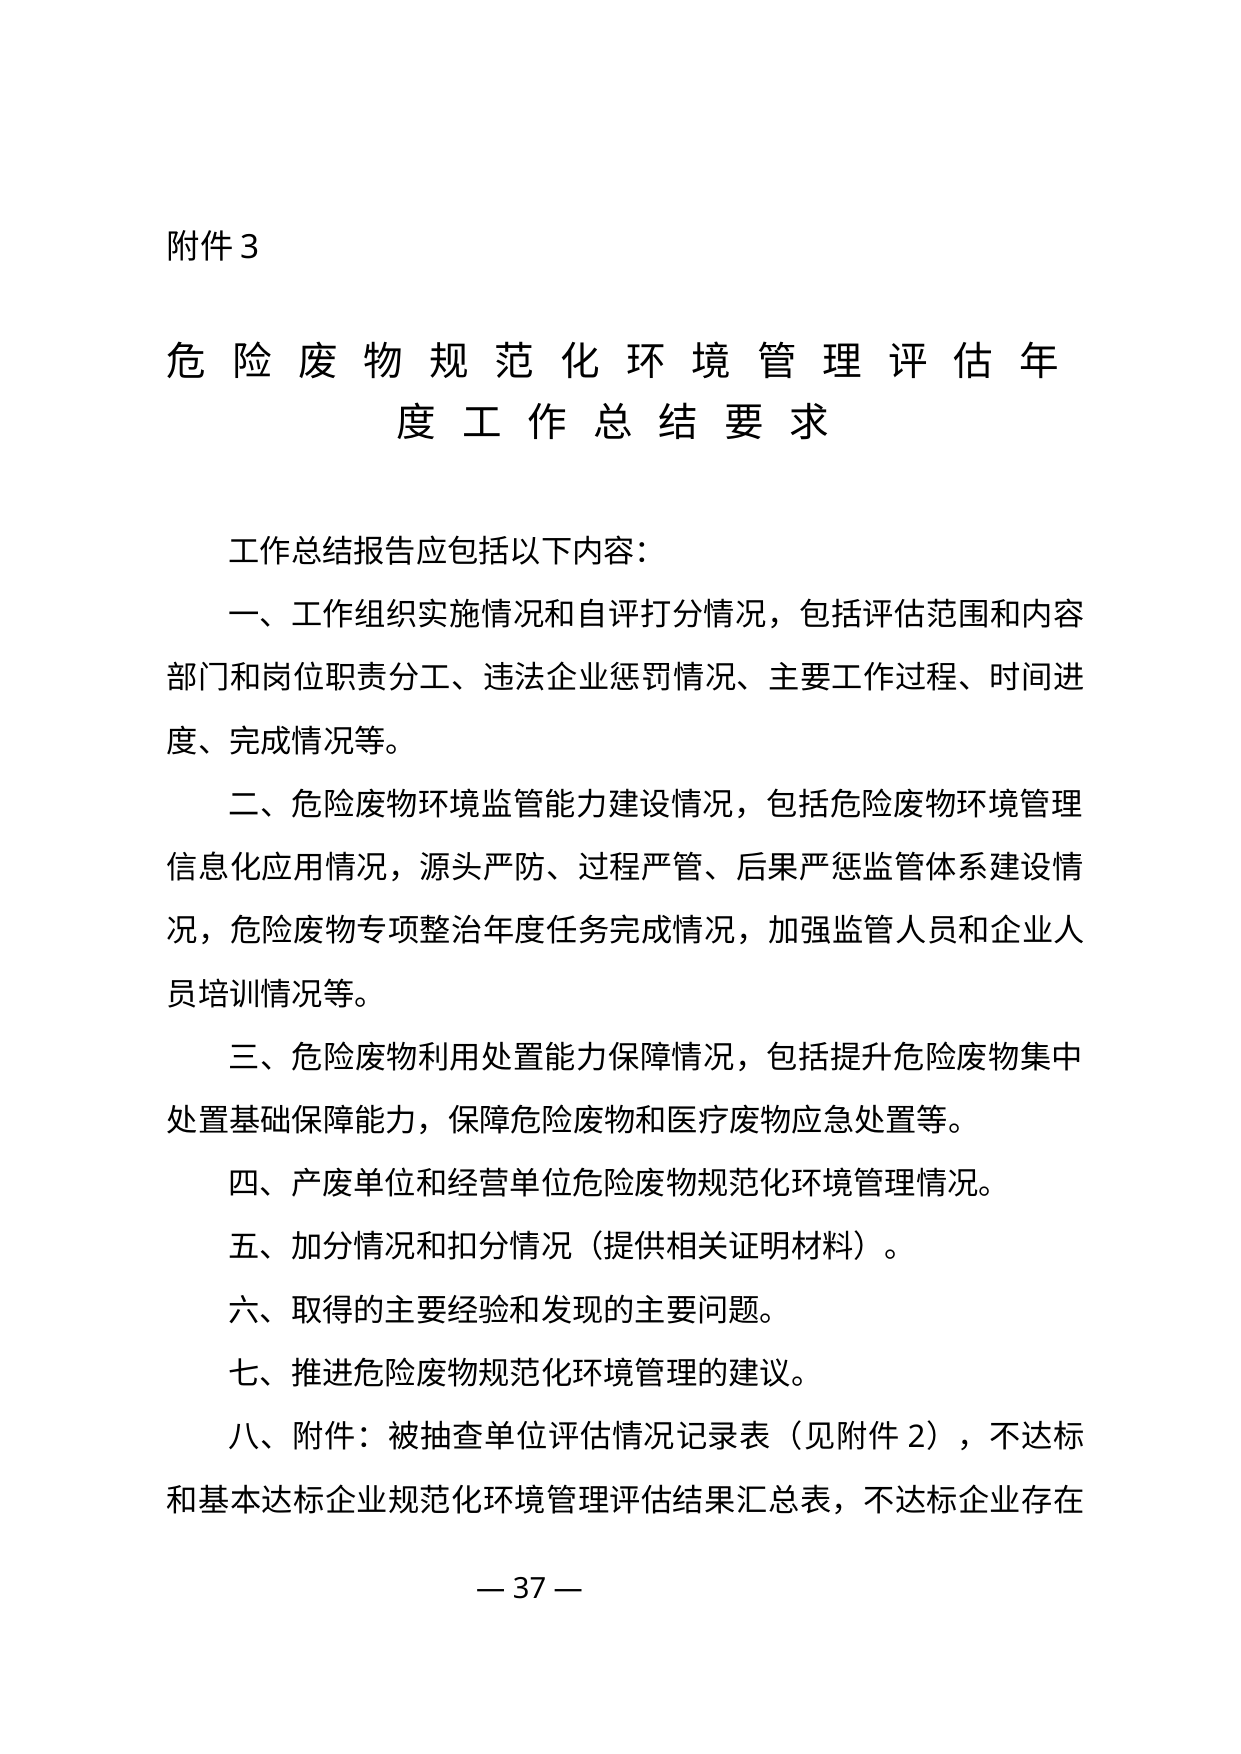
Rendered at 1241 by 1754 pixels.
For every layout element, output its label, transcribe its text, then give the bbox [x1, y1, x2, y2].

text 工作总结报告应包括以下内容： [167, 526, 1085, 571]
text 四、产废单位和经营单位危险废物规范化环境管理情况。 [167, 1158, 1085, 1203]
text 危险废物规范化环境管理评估年度工作总结要求 [167, 328, 1085, 449]
text 六、取得的主要经验和发现的主要问题。 [167, 1285, 1085, 1330]
text 三、危险废物利用处置能力保障情况，包括提升危险废物集中处置基础保障能力，保障危险废物和医疗废物应急处置等。 [167, 1032, 1085, 1140]
text 五、加分情况和扣分情况（提供相关证明材料）。 [167, 1222, 1085, 1267]
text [167, 1411, 1085, 1520]
list 工作组织实施情况和自评打分情况，包括评估范围和内容、部门和岗位职责分工、违法企业惩罚情况、主要工作过程、时间进度、完成情况等。 [167, 589, 1085, 761]
text 附件3 [167, 219, 1085, 268]
text 七、推进危险废物规范化环境管理的建议。 [167, 1348, 1085, 1393]
text 二、危险废物环境监管能力建设情况，包括危险废物环境管理信息化应用情况，源头严防、过程严管、后果严惩监管体系建设情况，危险废物专项整治年度任务完成情况，加强监管人员和企业人员培训情况等。 [167, 779, 1085, 1014]
